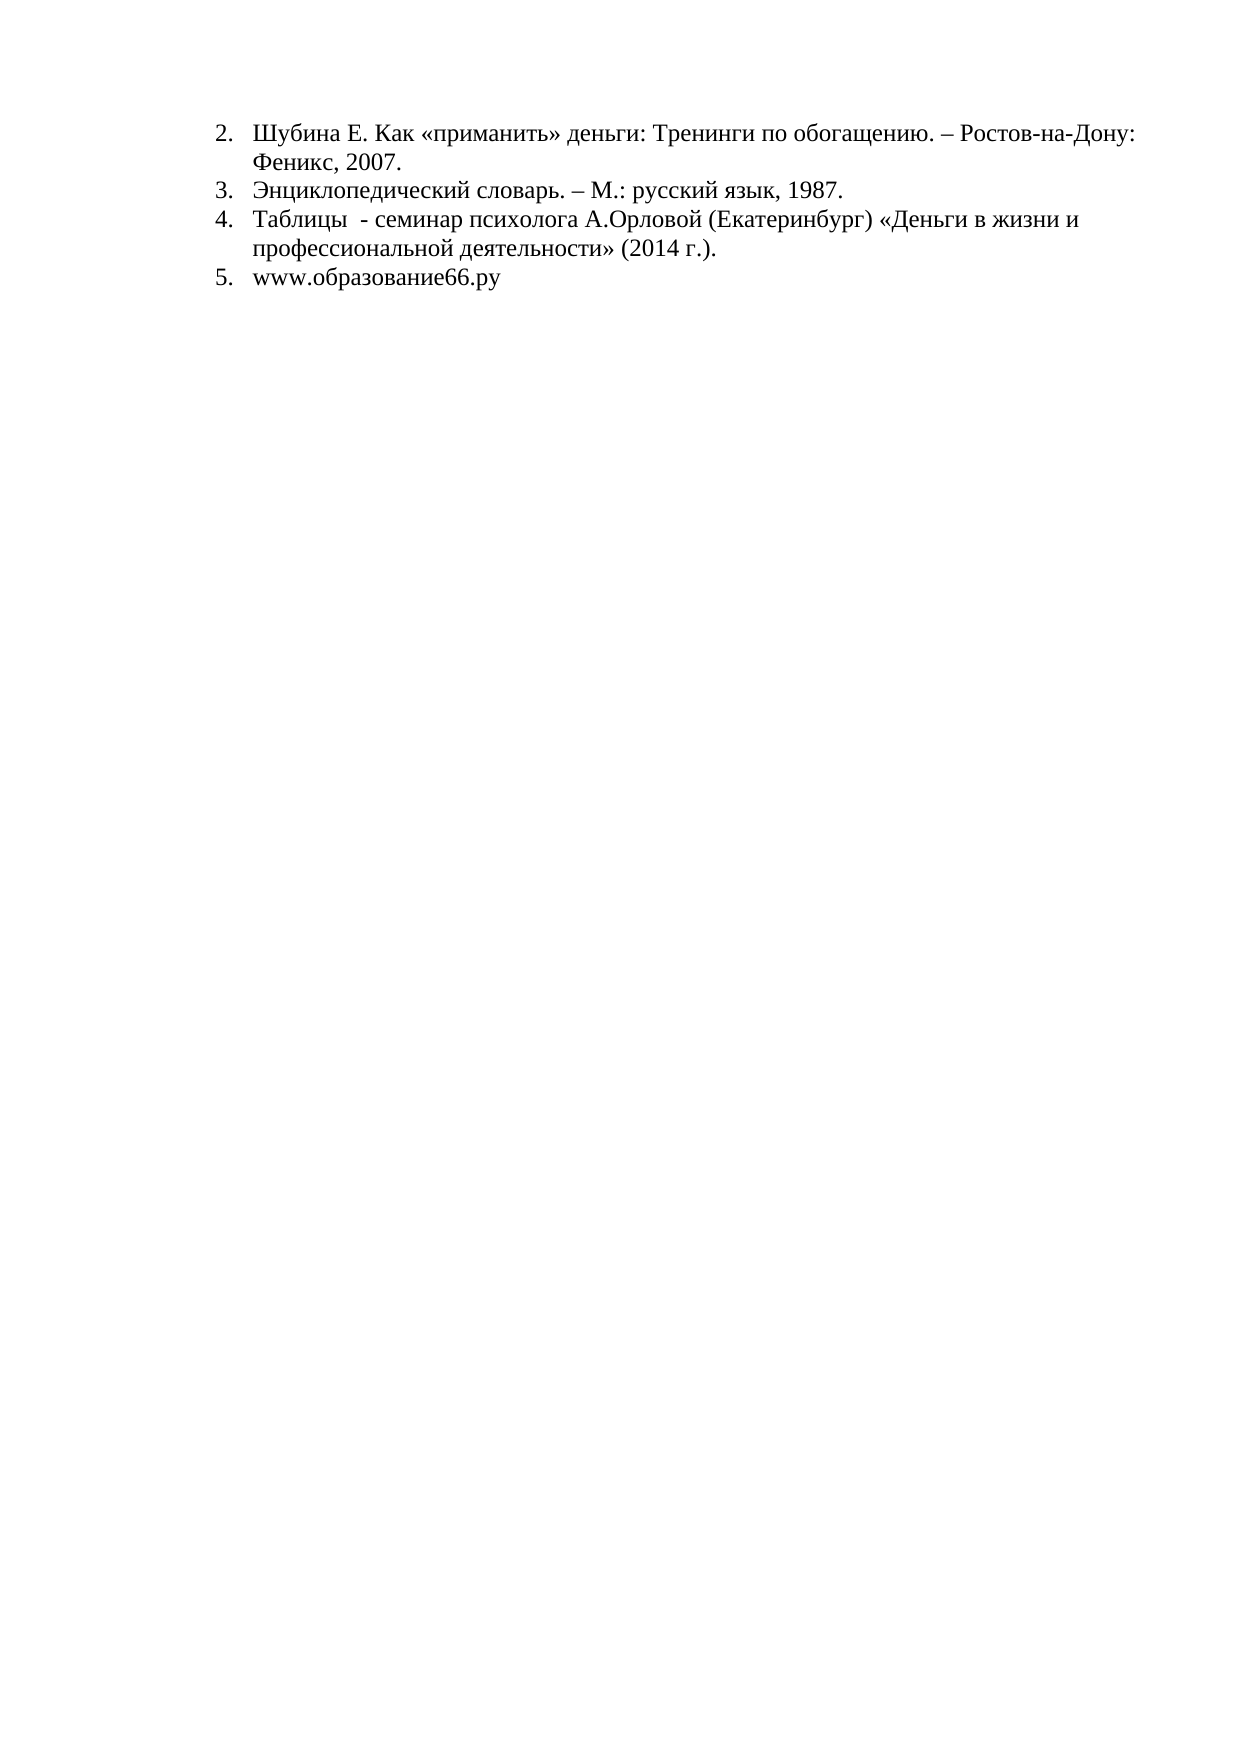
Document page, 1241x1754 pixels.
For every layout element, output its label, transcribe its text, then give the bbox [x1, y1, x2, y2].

list www.образование66.ру [215, 262, 1152, 291]
list Энциклопедический словарь. – М.: русский язык, 1987. [215, 176, 1152, 204]
list Шубина Е. Как «приманить» деньги: Тренинги по обогащению. – Ростов-на-Дону: Феникс, 2007. [215, 118, 1152, 176]
list Таблицы - семинар психолога А.Орловой (Екатеринбург) «Деньги в жизни и профессиональной деятельности» (2014 г.). [215, 204, 1152, 262]
